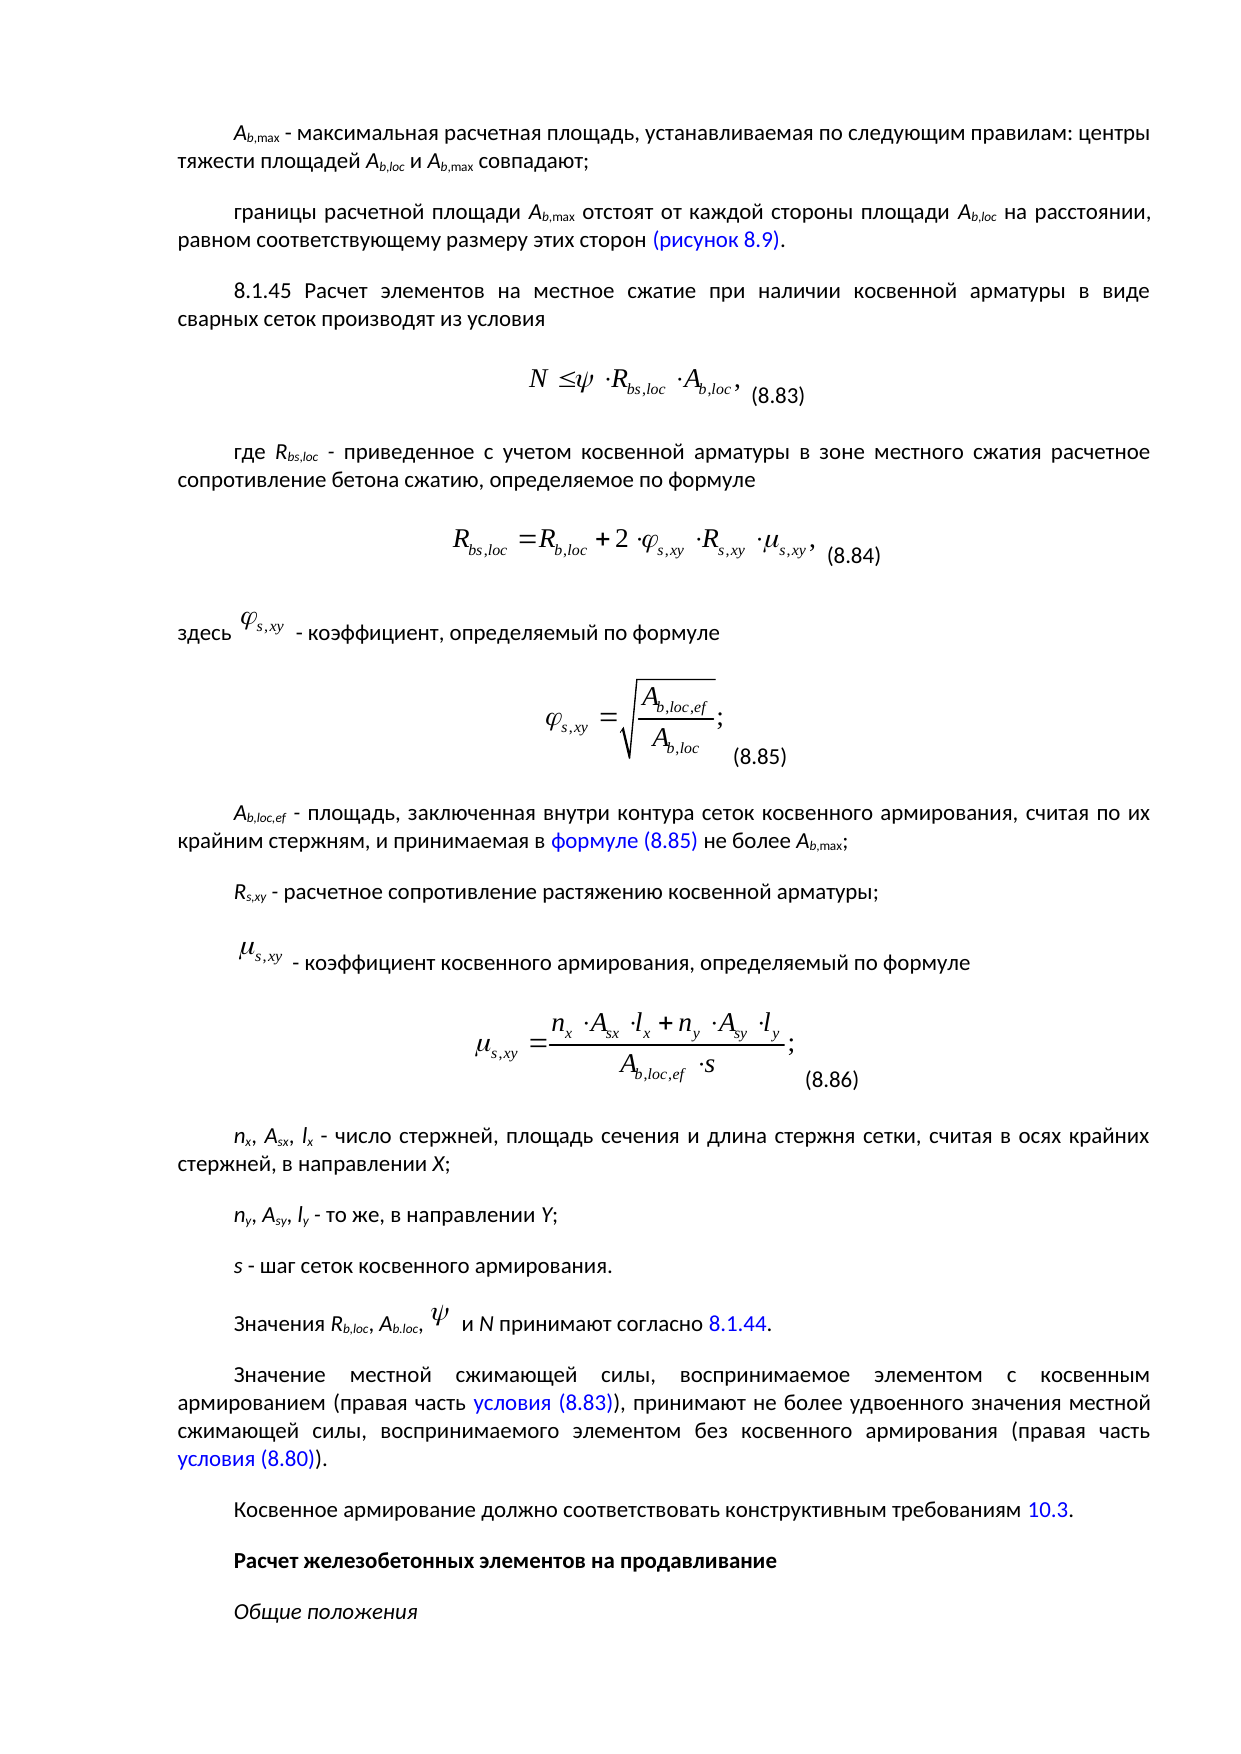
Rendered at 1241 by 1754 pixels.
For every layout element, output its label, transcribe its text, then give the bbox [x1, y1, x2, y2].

text (8.86) [177, 1004, 1152, 1093]
text здесь - коэффициент, определяемый по формуле [177, 597, 1152, 646]
text (8.83) [177, 360, 1152, 409]
text границы расчетной площади Ab,max отстоят от каждой стороны площади Ab,loc на расстоянии, равном соответствующему размеру этих сторон (рисунок 8.9). [177, 197, 1152, 253]
text Rs,xy - расчетное сопротивление растяжению косвенной арматуры; [177, 877, 1152, 905]
text (8.85) [177, 674, 1152, 770]
text ny, Asy, ly - то же, в направлении Y; [177, 1200, 1152, 1228]
text s - шаг сеток косвенного армирования. [177, 1251, 1152, 1279]
text (8.84) [177, 521, 1152, 569]
text 8.1.45 Расчет элементов на местное сжатие при наличии косвенной арматуры в виде сварных сеток производят из условия [177, 276, 1152, 332]
text Расчет железобетонных элементов на продавливание [177, 1546, 1152, 1574]
text Значение местной сжимающей силы, воспринимаемое элементом с косвенным армированием (правая часть условия (8.83)), принимают не более удвоенного значения местной сжимающей силы, воспринимаемого элементом без косвенного армирования (правая часть условия (8.80)). [177, 1360, 1152, 1472]
text - коэффициент косвенного армирования, определяемый по формуле [177, 928, 1152, 976]
text Общие положения [177, 1597, 1152, 1625]
text Ab,loc,ef - площадь, заключенная внутри контура сеток косвенного армирования, считая по их крайним стержням, и принимаемая в формуле (8.85) не более Ab,max; [177, 798, 1152, 854]
text Косвенное армирование должно соответствовать конструктивным требованиям 10.3. [177, 1495, 1152, 1523]
text Значения Rb,loc, Ab.loc, и N принимают согласно 8.1.44. [177, 1302, 1152, 1337]
text где Rbs,loc - приведенное с учетом косвенной арматуры в зоне местного сжатия расчетное сопротивление бетона сжатию, определяемое по формуле [177, 437, 1152, 493]
text nx, Asx, lx - число стержней, площадь сечения и длина стержня сетки, считая в осях крайних стержней, в направлении X; [177, 1121, 1152, 1177]
text Ab,max - максимальная расчетная площадь, устанавливаемая по следующим правилам: центры тяжести площадей Ab,loc и Ab,max совпадают; [177, 118, 1152, 174]
